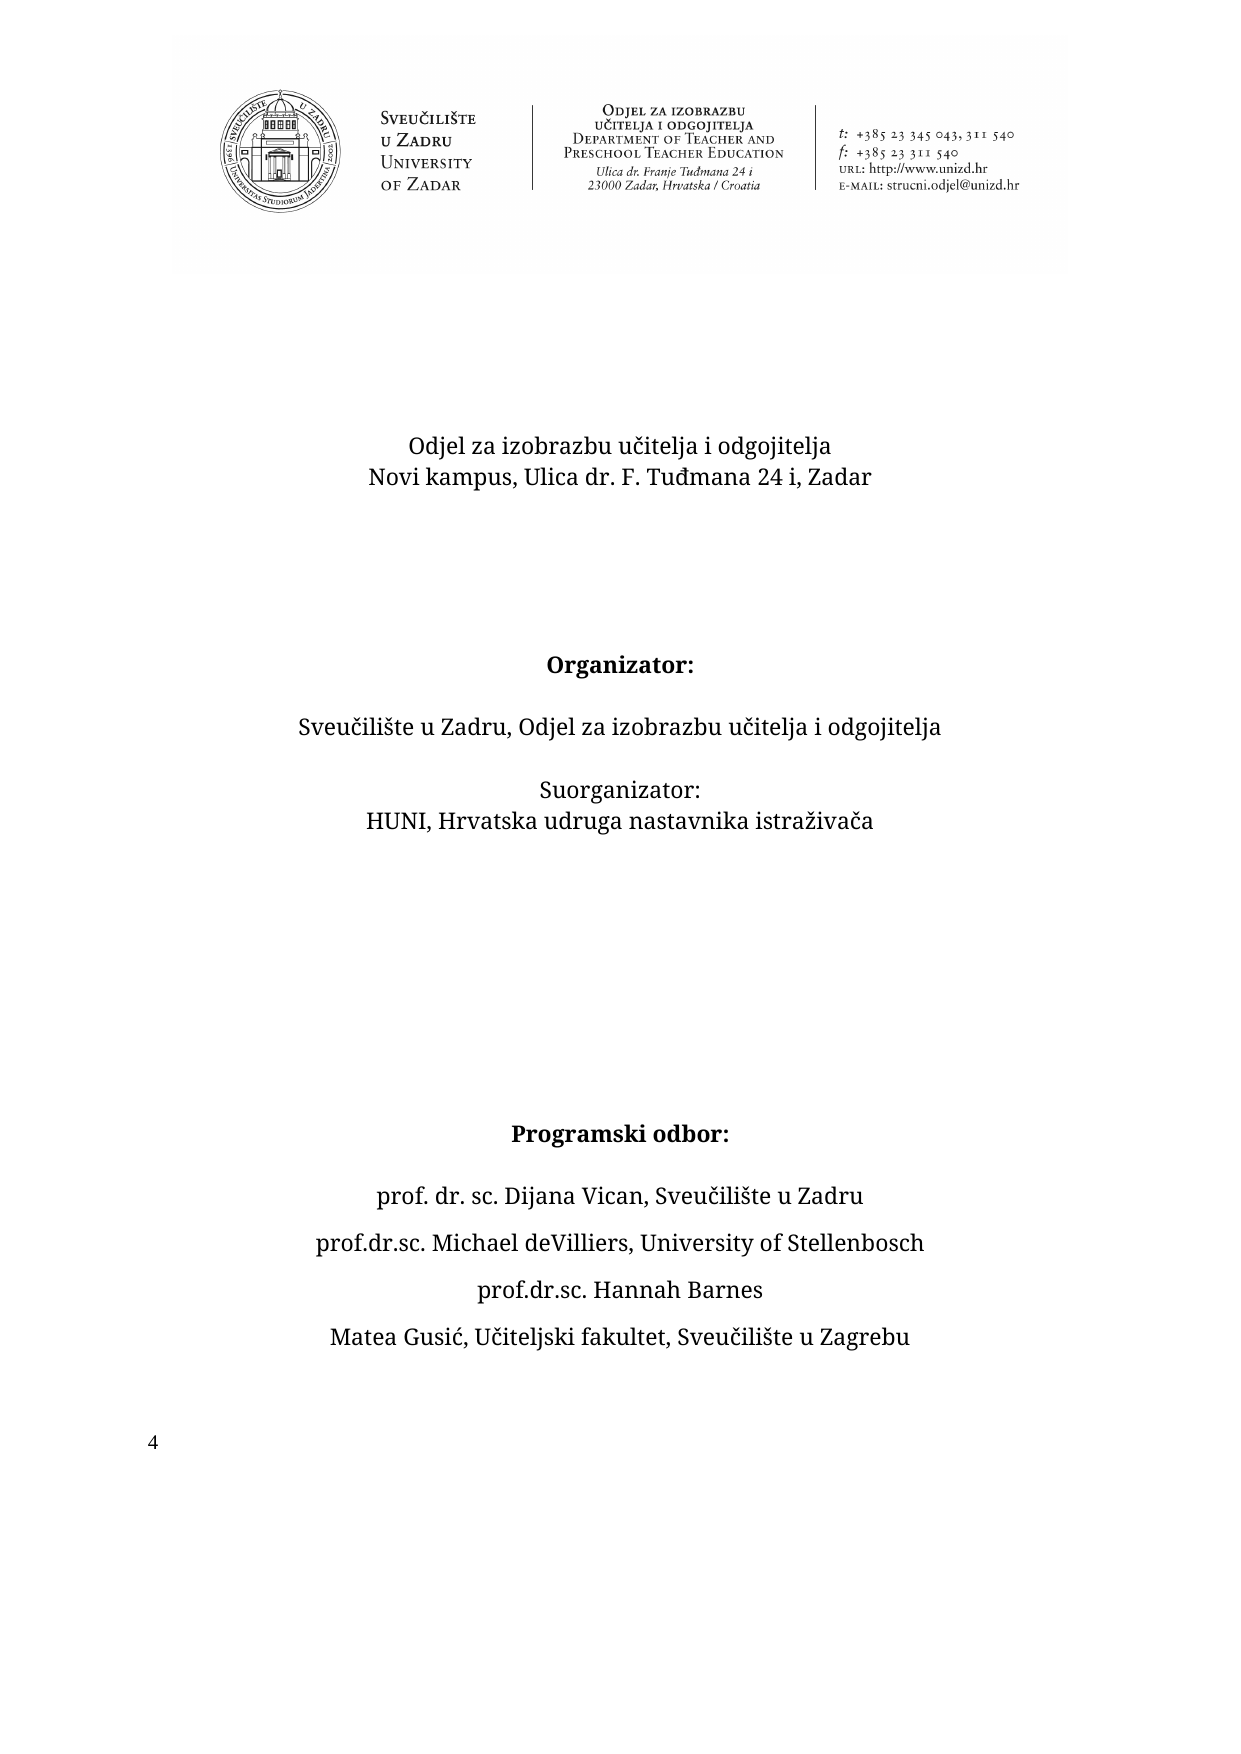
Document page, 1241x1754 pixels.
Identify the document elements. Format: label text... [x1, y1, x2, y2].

text Suorganizator: [148, 774, 1093, 805]
text Organizator: [148, 649, 1093, 680]
text Sveučilište u Zadru, Odjel za izobrazbu učitelja i odgojitelja [148, 711, 1093, 742]
text Odjel za izobrazbu učitelja i odgojitelja [148, 430, 1093, 461]
text prof. dr. sc. Dijana Vican, Sveučilište u Zadru [148, 1180, 1093, 1211]
text Novi kampus, Ulica dr. F. Tuđmana 24 i, Zadar [148, 461, 1093, 492]
text Programski odbor: [148, 1117, 1093, 1149]
text Matea Gusić, Učiteljski fakultet, Sveučilište u Zagrebu [148, 1321, 1093, 1352]
text prof.dr.sc. Michael deVilliers, University of Stellenbosch [148, 1227, 1093, 1258]
text HUNI, Hrvatska udruga nastavnika istraživača [148, 805, 1093, 836]
picture [172, 35, 1069, 274]
text prof.dr.sc. Hannah Barnes [148, 1274, 1093, 1305]
